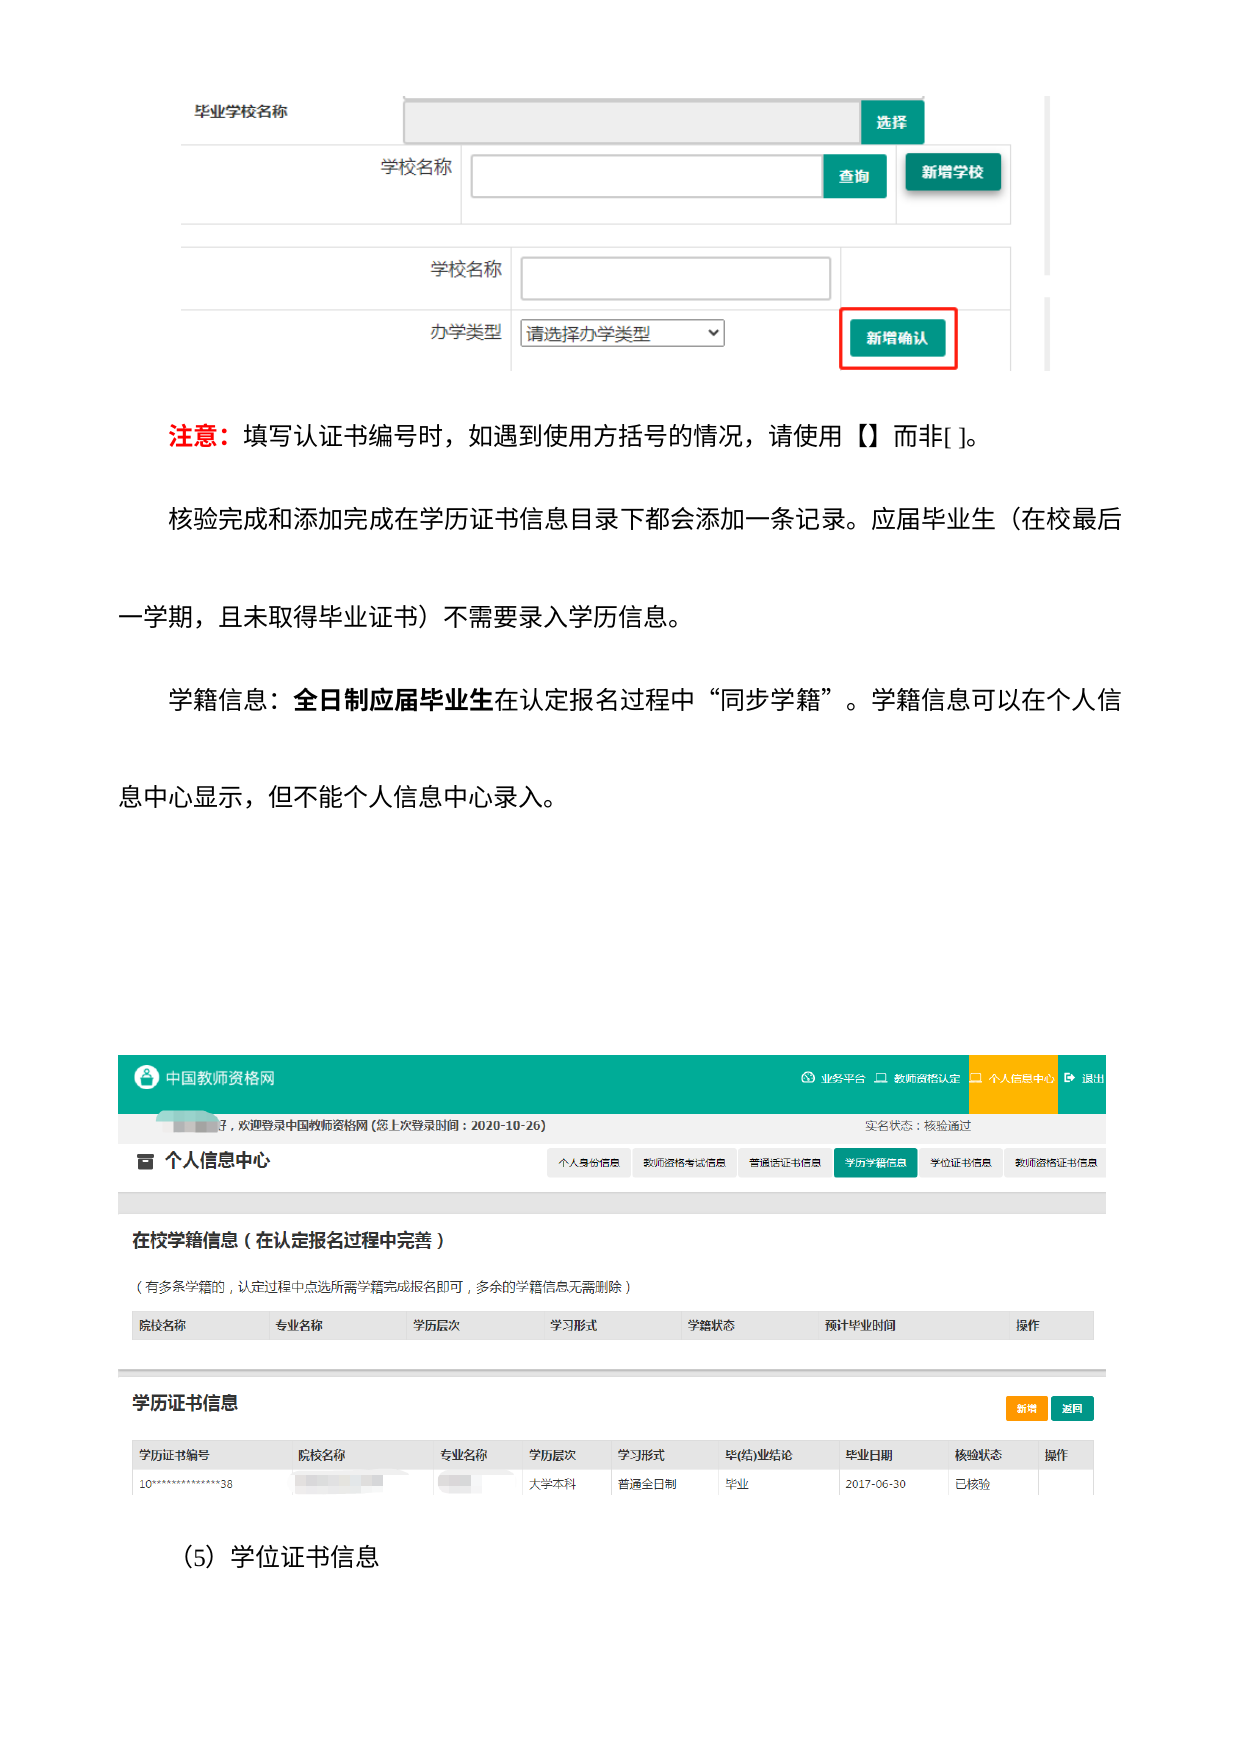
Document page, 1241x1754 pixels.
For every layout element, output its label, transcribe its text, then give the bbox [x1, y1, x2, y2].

text 核验完成和添加完成在学历证书信息目录下都会添加一条记录。应届毕业生（在校最后一学期，且未取得毕业证书）不需要录入学历信息。 [118, 485, 1122, 648]
text 注意：填写认证书编号时，如遇到使用方括号的情况，请使用【】而非[ ]。 [118, 402, 1122, 467]
picture [118, 1055, 1106, 1495]
picture [181, 96, 1060, 371]
text （5）学位证书信息 [118, 1523, 1122, 1588]
